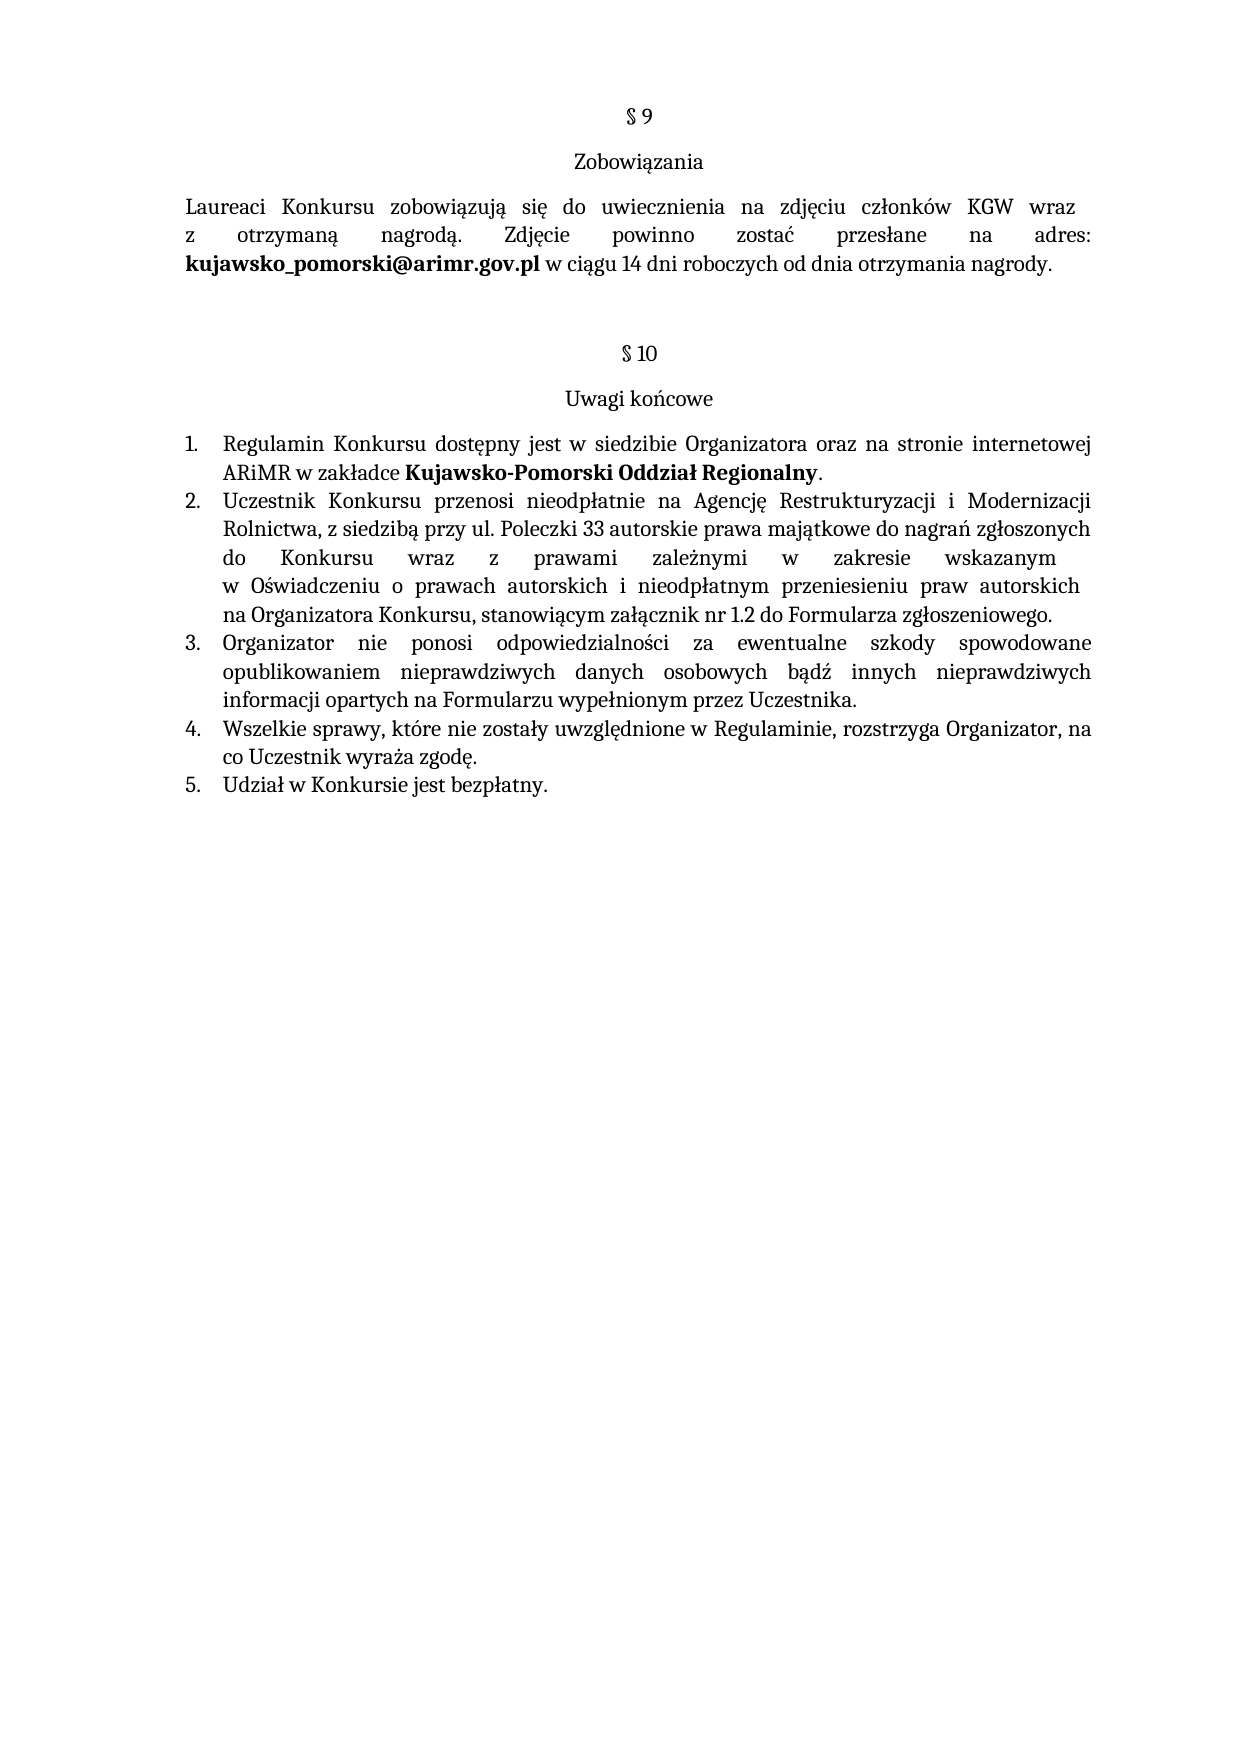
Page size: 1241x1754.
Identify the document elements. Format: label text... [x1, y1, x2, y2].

list Regulamin Konkursu dostępny jest w siedzibie Organizatora oraz na stronie internetowej ARiMR w zakładce Kujawsko-Pomorski Oddział Regionalny. [185, 431, 1093, 486]
text Uwagi końcowe [185, 386, 1093, 412]
list Wszelkie sprawy, które nie zostały uwzględnione w Regulaminie, rozstrzyga Organizator, na co Uczestnik wyraża zgodę. [185, 715, 1093, 770]
text Zobowiązania [185, 148, 1093, 175]
text Laureaci Konkursu zobowiązują się do uwiecznienia na zdjęciu członków KGW wraz z otrzymaną nagrodą. Zdjęcie powinno zostać przesłane na adres: kujawsko_pomorski@arimr.gov.pl w ciągu 14 dni roboczych od dnia otrzymania nagrody. [185, 194, 1093, 277]
list Organizator nie ponosi odpowiedzialności za ewentualne szkody spowodowane opublikowaniem nieprawdziwych danych osobowych bądź innych nieprawdziwych informacji opartych na Formularzu wypełnionym przez Uczestnika. [185, 630, 1093, 713]
text § 10 [185, 341, 1093, 367]
list Udział w Konkursie jest bezpłatny. [185, 772, 1093, 798]
list Uczestnik Konkursu przenosi nieodpłatnie na Agencję Restrukturyzacji i Modernizacji Rolnictwa, z siedzibą przy ul. Poleczki 33 autorskie prawa majątkowe do nagrań zgłoszonych do Konkursu wraz z prawami zależnymi w zakresie wskazanym w Oświadczeniu o prawach autorskich i nieodpłatnym przeniesieniu praw autorskich na Organizatora Konkursu, stanowiącym załącznik nr 1.2 do Formularza zgłoszeniowego. [185, 488, 1093, 628]
text § 9 [185, 103, 1093, 130]
